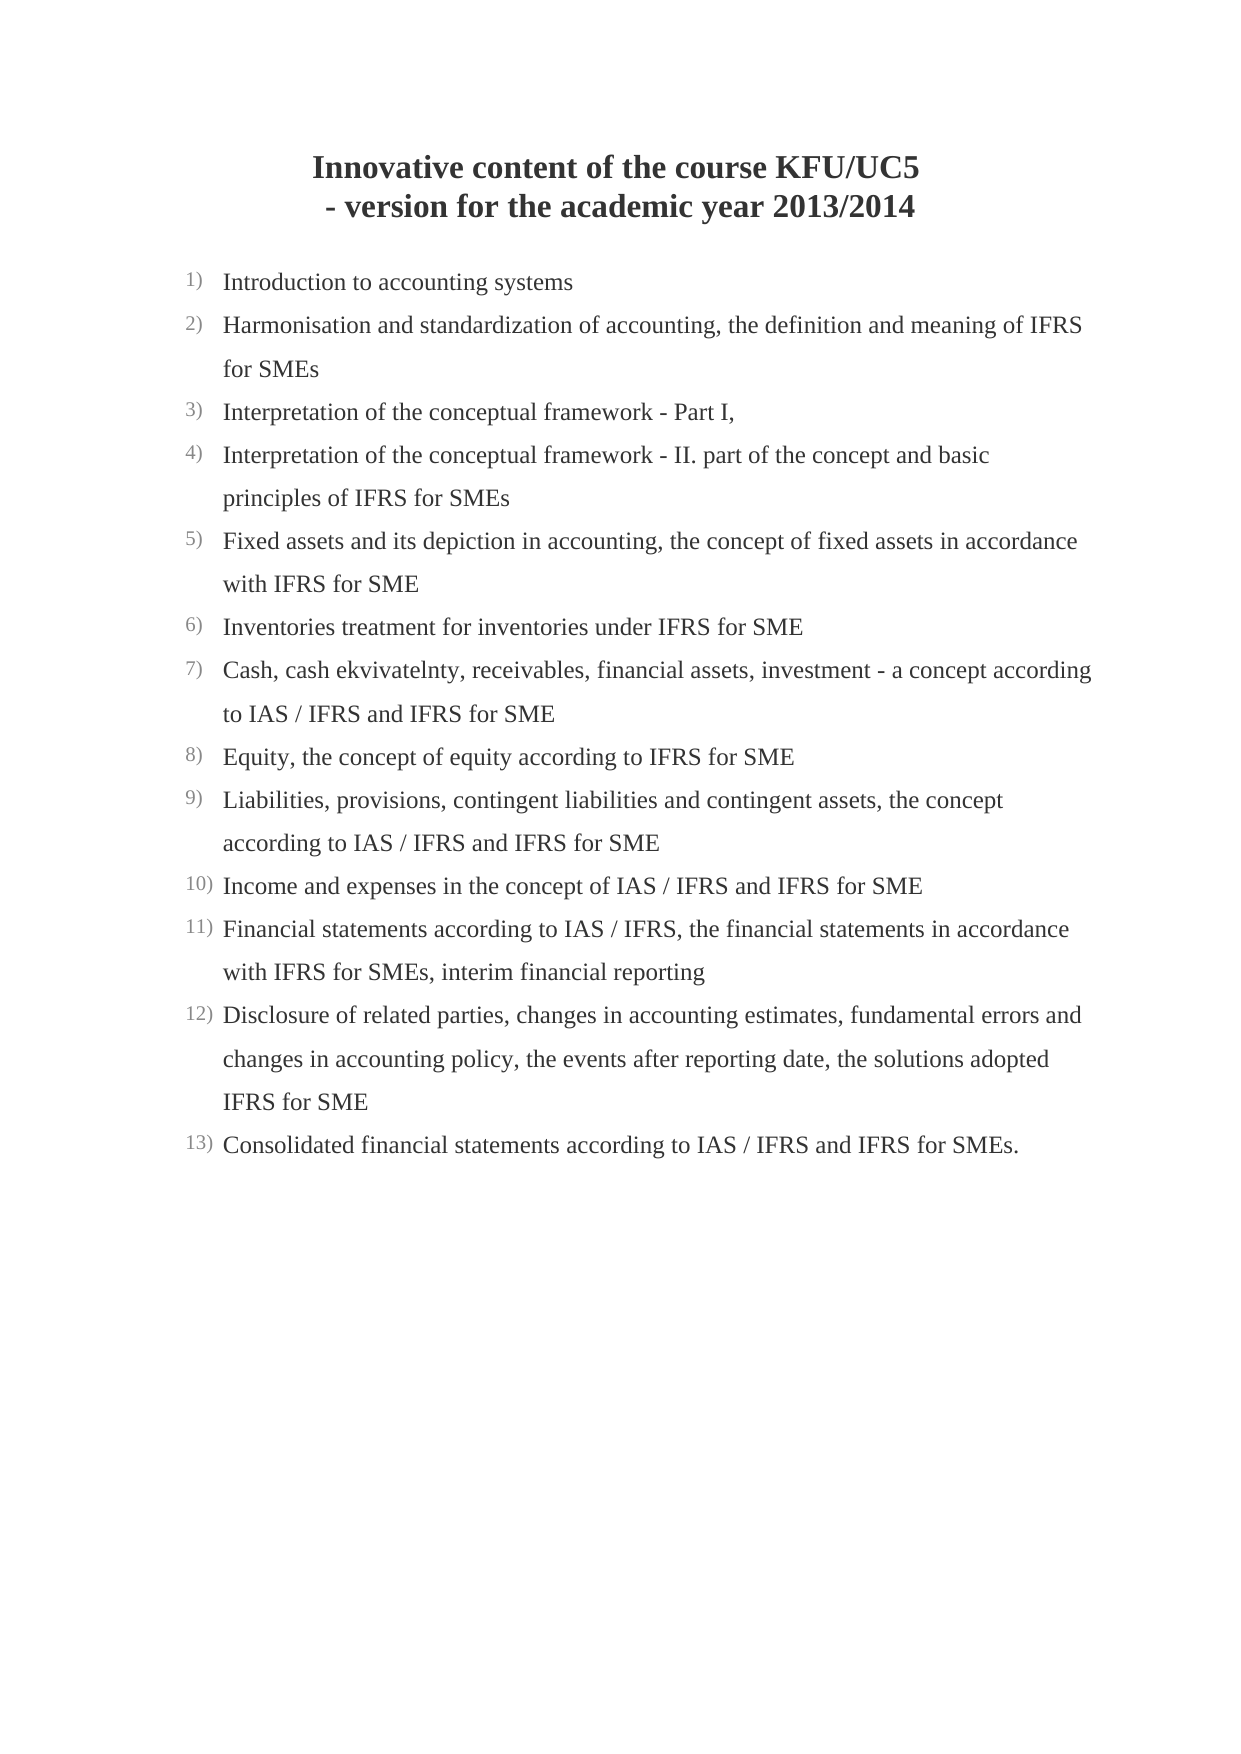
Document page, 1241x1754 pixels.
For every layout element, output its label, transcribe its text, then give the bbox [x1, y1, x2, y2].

list Financial statements according to IAS / IFRS, the financial statements in accordance with IFRS for SMEs, interim financial reporting [185, 914, 1093, 986]
list Inventories treatment for inventories under IFRS for SME [185, 612, 1093, 641]
list Interpretation of the conceptual framework - II. part of the concept and basic principles of IFRS for SMEs [185, 440, 1093, 512]
list Equity, the concept of equity according to IFRS for SME [185, 742, 1093, 771]
text Innovative content of the course KFU/UC5 - version for the academic year 2013/2014 [148, 148, 1093, 224]
list Income and expenses in the concept of IAS / IFRS and IFRS for SME [185, 871, 1093, 900]
list Fixed assets and its depiction in accounting, the concept of fixed assets in accordance with IFRS for SME [185, 526, 1093, 598]
list Introduction to accounting systems [185, 267, 1093, 296]
list Liabilities, provisions, contingent liabilities and contingent assets, the concept according to IAS / IFRS and IFRS for SME [185, 785, 1093, 857]
list Consolidated financial statements according to IAS / IFRS and IFRS for SMEs. [185, 1130, 1093, 1159]
list Disclosure of related parties, changes in accounting estimates, fundamental errors and changes in accounting policy, the events after reporting date, the solutions adopted IFRS for SME [185, 1001, 1093, 1116]
list Harmonisation and standardization of accounting, the definition and meaning of IFRS for SMEs [185, 311, 1093, 382]
list Interpretation of the conceptual framework - Part I, [185, 397, 1093, 426]
list Cash, cash ekvivatelnty, receivables, financial assets, investment - a concept according to IAS / IFRS and IFRS for SME [185, 656, 1093, 727]
